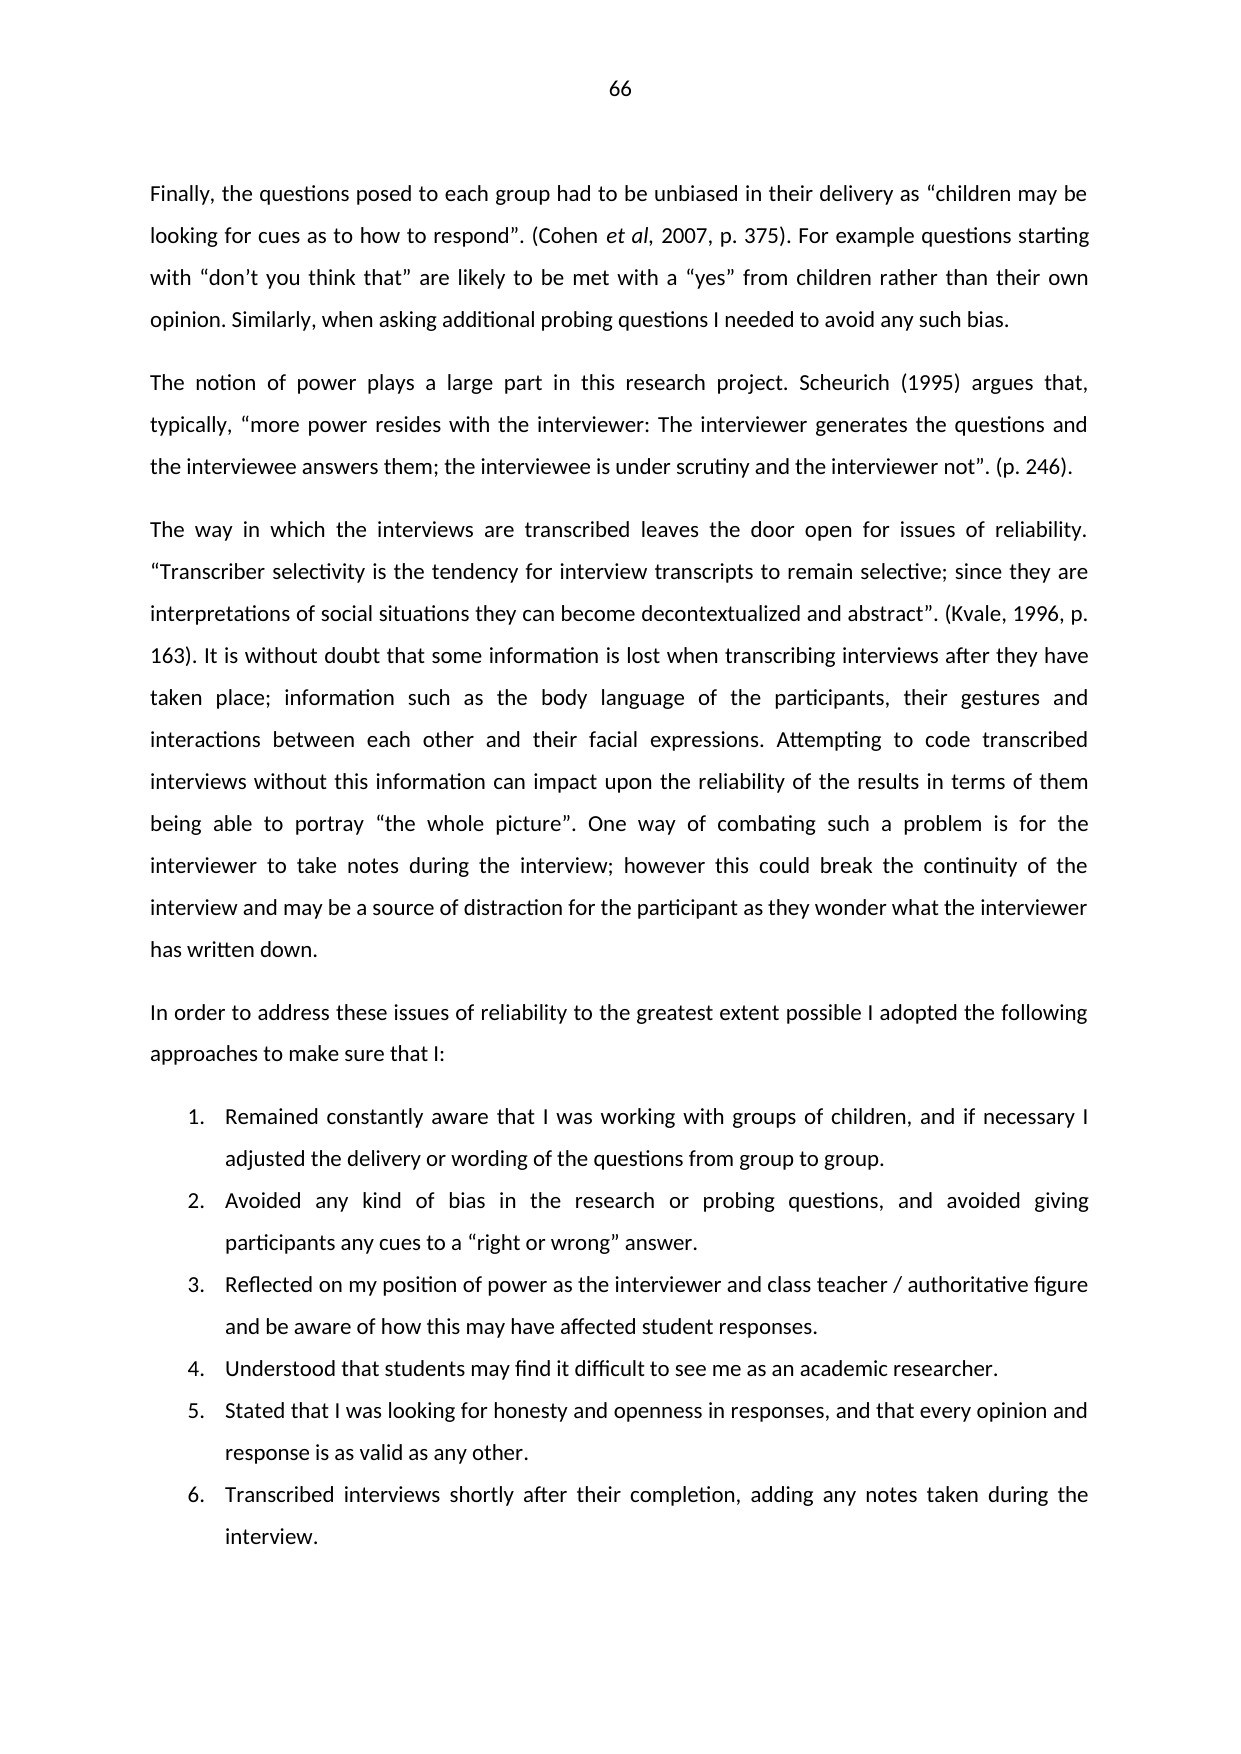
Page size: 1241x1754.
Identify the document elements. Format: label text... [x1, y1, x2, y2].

text The way in which the interviews are transcribed leaves the door open for issues of reliability. “Transcriber selectivity is the tendency for interview transcripts to remain selective; since they are interpretations of social situations they can become decontextualized and abstract”. (Kvale, 1996, p. 163). It is without doubt that some information is lost when transcribing interviews after they have taken place; information such as the body language of the participants, their gestures and interactions between each other and their facial expressions. Attempting to code transcribed interviews without this information can impact upon the reliability of the results in terms of them being able to portray “the whole picture”. One way of combating such a problem is for the interviewer to take notes during the interview; however this could break the continuity of the interview and may be a source of distraction for the participant as they wonder what the interviewer has written down. [150, 515, 1090, 963]
text Finally, the questions posed to each group had to be unbiased in their delivery as “children may be looking for cues as to how to respond”. (Cohen et al, 2007, p. 375). For example questions starting with “don’t you think that” are likely to be met with a “yes” from children rather than their own opinion. Similarly, when asking additional probing questions I needed to avoid any such bias. [150, 179, 1090, 333]
list Transcribed interviews shortly after their completion, adding any notes taken during the interview. [187, 1480, 1090, 1550]
list Remained constantly aware that I was working with groups of children, and if necessary I adjusted the delivery or wording of the questions from group to group. [187, 1102, 1090, 1172]
list Understood that students may find it difficult to see me as an academic researcher. [187, 1354, 1090, 1382]
text The notion of power plays a large part in this research project. Scheurich (1995) argues that, typically, “more power resides with the interviewer: The interviewer generates the questions and the interviewee answers them; the interviewee is under scrutiny and the interviewer not”. (p. 246). [150, 368, 1090, 480]
text In order to address these issues of reliability to the greatest extent possible I adopted the following approaches to make sure that I: [150, 998, 1090, 1068]
list Reflected on my position of power as the interviewer and class teacher / authoritative figure and be aware of how this may have affected student responses. [187, 1270, 1090, 1340]
list Avoided any kind of bias in the research or probing questions, and avoided giving participants any cues to a “right or wrong” answer. [187, 1186, 1090, 1256]
list Stated that I was looking for honesty and openness in responses, and that every opinion and response is as valid as any other. [187, 1396, 1090, 1466]
